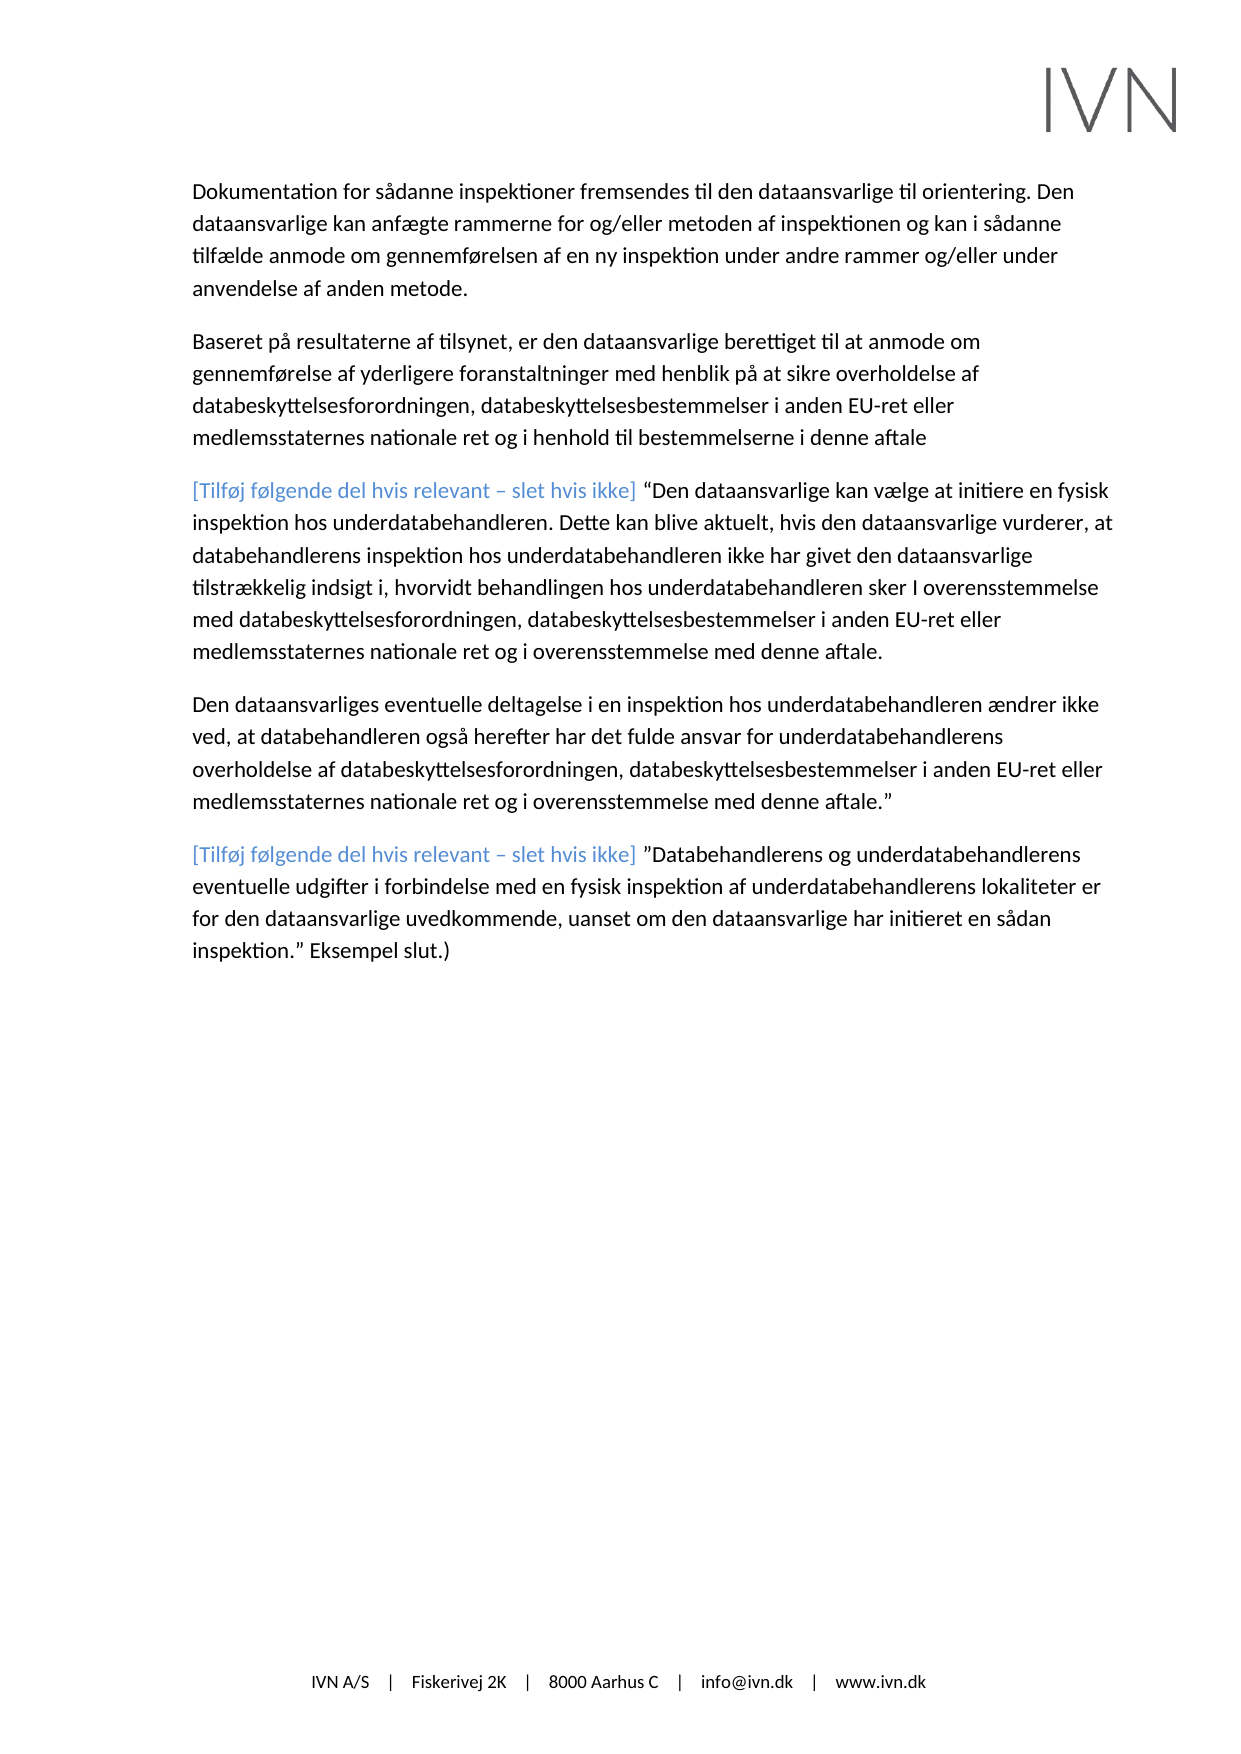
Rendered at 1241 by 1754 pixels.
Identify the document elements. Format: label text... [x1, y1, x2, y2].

text [Tilføj følgende del hvis relevant – slet hvis ikke] ”Databehandlerens og underdatabehandlerens eventuelle udgifter i forbindelse med en fysisk inspektion af underdatabehandlerens lokaliteter er for den dataansvarlige uvedkommende, uanset om den dataansvarlige har initieret en sådan inspektion.” Eksempel slut.) [192, 840, 1122, 964]
text Den dataansvarliges eventuelle deltagelse i en inspektion hos underdatabehandleren ændrer ikke ved, at databehandleren også herefter har det fulde ansvar for underdatabehandlerens overholdelse af databeskyttelsesforordningen, databeskyttelsesbestemmelser i anden EU-ret eller medlemsstaternes nationale ret og i overensstemmelse med denne aftale.” [192, 690, 1122, 815]
text Dokumentation for sådanne inspektioner fremsendes til den dataansvarlige til orientering. Den dataansvarlige kan anfægte rammerne for og/eller metoden af inspektionen og kan i sådanne tilfælde anmode om gennemførelsen af en ny inspektion under andre rammer og/eller under anvendelse af anden metode. [192, 177, 1122, 302]
picture [1042, 64, 1180, 139]
text [Tilføj følgende del hvis relevant – slet hvis ikke] “Den dataansvarlige kan vælge at initiere en fysisk inspektion hos underdatabehandleren. Dette kan blive aktuelt, hvis den dataansvarlige vurderer, at databehandlerens inspektion hos underdatabehandleren ikke har givet den dataansvarlige tilstrækkelig indsigt i, hvorvidt behandlingen hos underdatabehandleren sker I overensstemmelse med databeskyttelsesforordningen, databeskyttelsesbestemmelser i anden EU-ret eller medlemsstaternes nationale ret og i overensstemmelse med denne aftale. [192, 476, 1122, 665]
text Baseret på resultaterne af tilsynet, er den dataansvarlige berettiget til at anmode om gennemførelse af yderligere foranstaltninger med henblik på at sikre overholdelse af databeskyttelsesforordningen, databeskyttelsesbestemmelser i anden EU-ret eller medlemsstaternes nationale ret og i henhold til bestemmelserne i denne aftale [192, 327, 1122, 451]
